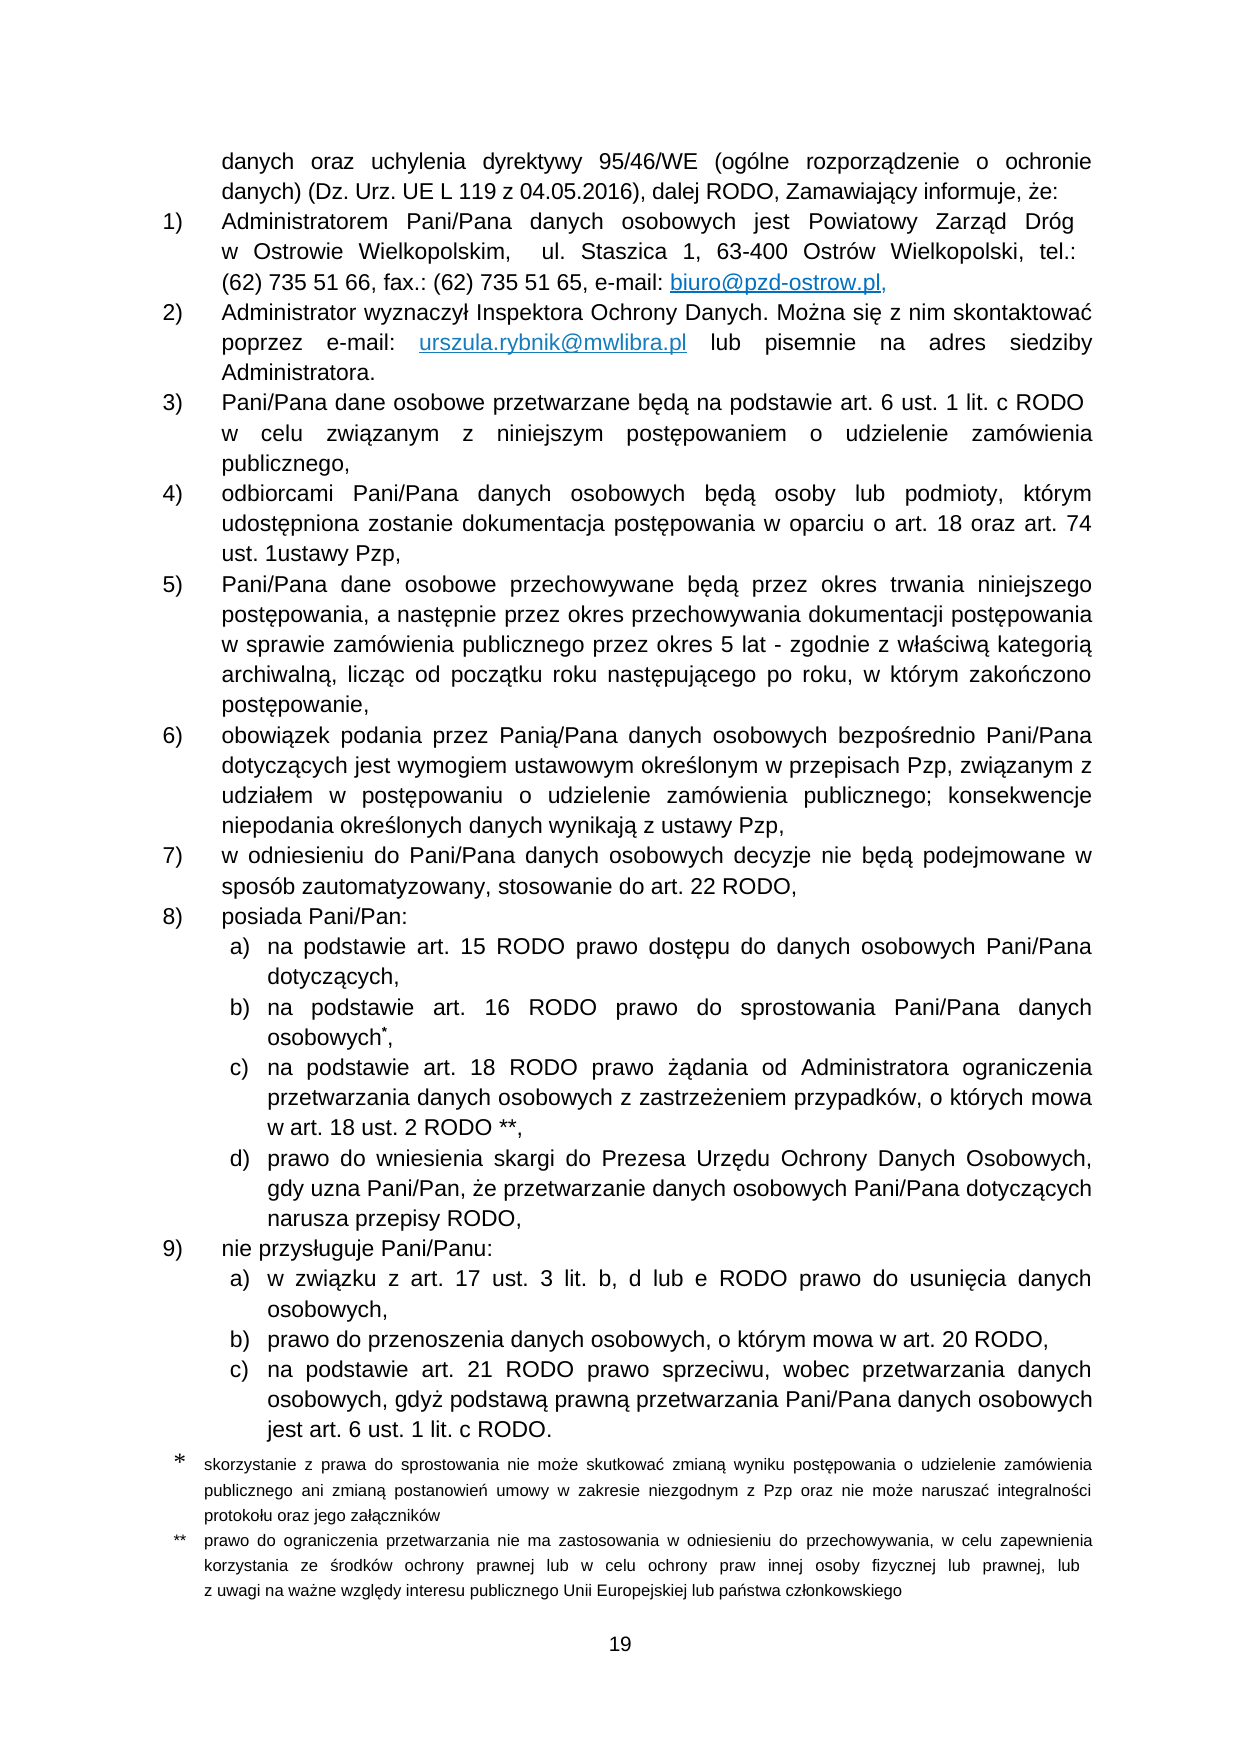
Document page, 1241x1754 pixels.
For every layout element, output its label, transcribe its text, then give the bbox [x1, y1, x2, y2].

list prawo do przenoszenia danych osobowych, o którym mowa w art. 20 RODO, [229, 1326, 1093, 1352]
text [221, 148, 1093, 204]
list nie przysługuje Pani/Panu: [162, 1235, 1093, 1261]
list posiada Pani/Pan: [162, 903, 1093, 929]
list Administratorem Pani/Pana danych osobowych jest Powiatowy Zarząd Dróg w Ostrowie Wielkopolskim, ul. Staszica 1, 63-400 Ostrów Wielkopolski, tel.: (62) 735 51 66, fax.: (62) 735 51 65, e-mail: biuro@pzd-ostrow.pl, [162, 208, 1093, 295]
list obowiązek podania przez Panią/Pana danych osobowych bezpośrednio Pani/Pana dotyczących jest wymogiem ustawowym określonym w przepisach Pzp, związanym z udziałem w postępowaniu o udzielenie zamówienia publicznego; konsekwencje niepodania określonych danych wynikają z ustawy Pzp, [162, 722, 1093, 838]
list w związku z art. 17 ust. 3 lit. b, d lub e RODO prawo do usunięcia danych osobowych, [229, 1265, 1093, 1322]
list Pani/Pana dane osobowe przechowywane będą przez okres trwania niniejszego postępowania, a następnie przez okres przechowywania dokumentacji postępowania w sprawie zamówienia publicznego przez okres 5 lat - zgodnie z właściwą kategorią archiwalną, licząc od początku roku następującego po roku, w którym zakończono postępowanie, [162, 571, 1093, 718]
list na podstawie art. 15 RODO prawo dostępu do danych osobowych Pani/Pana dotyczących, [229, 933, 1093, 989]
list Pani/Pana dane osobowe przetwarzane będą na podstawie art. 6 ust. 1 lit. c RODO w celu związanym z niniejszym postępowaniem o udzielenie zamówienia publicznego, [162, 389, 1093, 476]
list odbiorcami Pani/Pana danych osobowych będą osoby lub podmioty, którym udostępniona zostanie dokumentacja postępowania w oparciu o art. 18 oraz art. 74 ust. 1ustawy Pzp, [162, 480, 1093, 567]
list na podstawie art. 21 RODO prawo sprzeciwu, wobec przetwarzania danych osobowych, gdyż podstawą prawną przetwarzania Pani/Pana danych osobowych jest art. 6 ust. 1 lit. c RODO. [229, 1356, 1093, 1443]
list na podstawie art. 18 RODO prawo żądania od Administratora ograniczenia przetwarzania danych osobowych z zastrzeżeniem przypadków, o których mowa w art. 18 ust. 2 RODO **, [229, 1054, 1093, 1141]
list prawo do wniesienia skargi do Prezesa Urzędu Ochrony Danych Osobowych, gdy uzna Pani/Pan, że przetwarzanie danych osobowych Pani/Pana dotyczących narusza przepisy RODO, [229, 1144, 1093, 1231]
list * skorzystanie z prawa do sprostowania nie może skutkować zmianą wyniku postępowania o udzielenie zamówienia publicznego ani zmianą postanowień umowy w zakresie niezgodnym z Pzp oraz nie może naruszać integralności protokołu oraz jego załączników [173, 1447, 1093, 1525]
list ** prawo do ograniczenia przetwarzania nie ma zastosowania w odniesieniu do przechowywania, w celu zapewnienia korzystania ze środków ochrony prawnej lub w celu ochrony praw innej osoby fizycznej lub prawnej, lub z uwagi na ważne względy interesu publicznego Unii Europejskiej lub państwa członkowskiego [173, 1525, 1093, 1600]
list na podstawie art. 16 RODO prawo do sprostowania Pani/Pana danych osobowych*, [229, 993, 1093, 1050]
list Administrator wyznaczył Inspektora Ochrony Danych. Można się z nim skontaktować poprzez e-mail: urszula.rybnik@mwlibra.pl lub pisemnie na adres siedziby Administratora. [162, 299, 1093, 385]
list w odniesieniu do Pani/Pana danych osobowych decyzje nie będą podejmowane w sposób zautomatyzowany, stosowanie do art. 22 RODO, [162, 842, 1093, 899]
